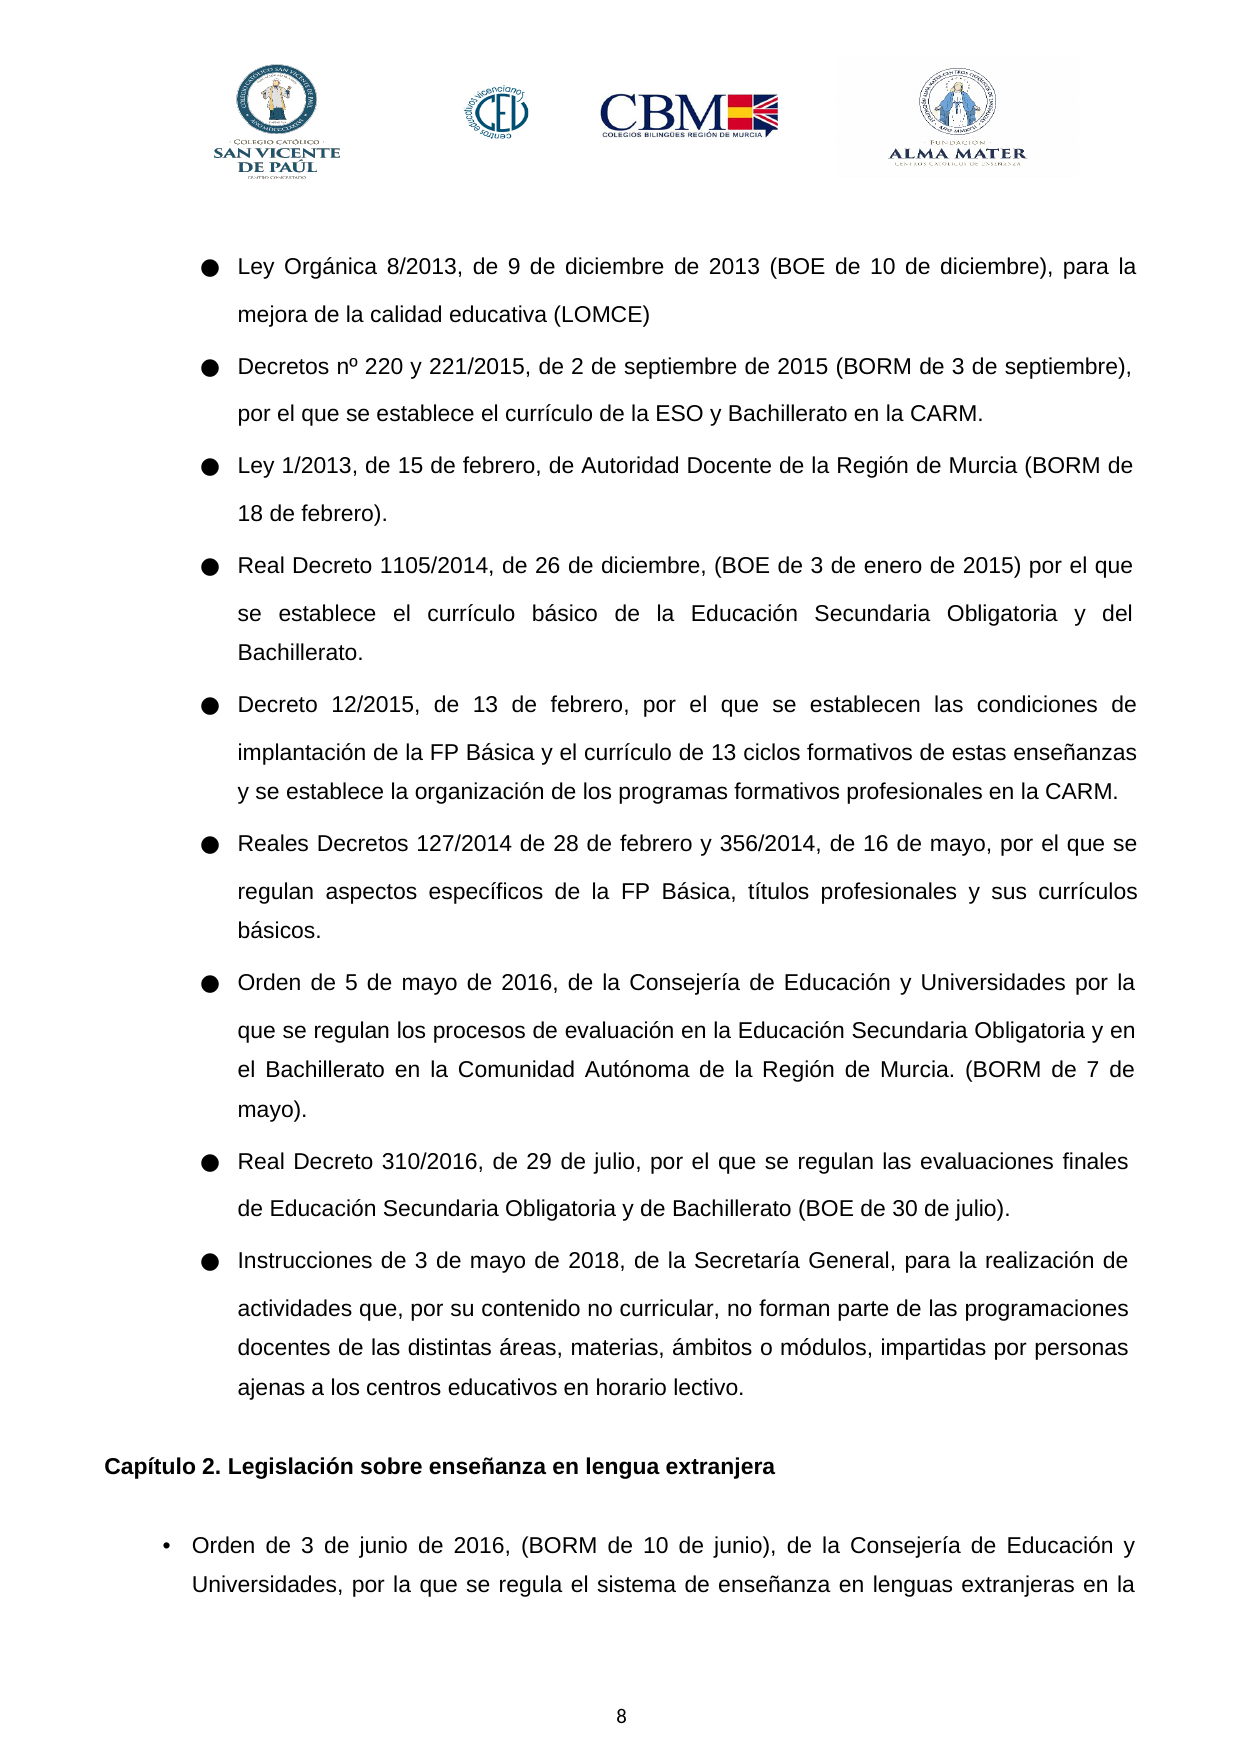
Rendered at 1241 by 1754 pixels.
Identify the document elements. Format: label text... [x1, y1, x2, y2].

list Decretos nº 220 y 221/2015, de 2 de septiembre de 2015 (BORM de 3 de septiembre), por el que se establece el currículo de la ESO y Bachillerato en la CARM. [200, 340, 1134, 427]
list Decreto 12/2015, de 13 de febrero, por el que se establecen las condiciones de implantación de la FP Básica y el currículo de 13 ciclos formativos de estas enseñanzas y se establece la organización de los programas formativos profesionales en la CARM. [200, 678, 1138, 804]
list Orden de 5 de mayo de 2016, de la Consejería de Educación y Universidades por la que se regulan los procesos de evaluación en la Educación Secundaria Obligatoria y en el Bachillerato en la Comunidad Autónoma de la Región de Murcia. (BORM de 7 de mayo). [200, 957, 1136, 1122]
list Instrucciones de 3 de mayo de 2018, de la Secretaría General, para la realización de actividades que, por su contenido no curricular, no forman parte de las programaciones docentes de las distintas áreas, materias, ámbitos o módulos, impartidas por personas ajenas a los centros educativos en horario lectivo. [200, 1235, 1130, 1400]
picture [600, 93, 778, 138]
list Real Decreto 310/2016, de 29 de julio, por el que se regulan las evaluaciones finales de Educación Secundaria Obligatoria y de Bachillerato (BOE de 30 de julio). [200, 1135, 1130, 1222]
list Real Decreto 1105/2014, de 26 de diciembre, (BOE de 3 de enero de 2015) por el que se establece el currículo básico de la Educación Secundaria Obligatoria y del Bachillerato. [200, 539, 1134, 665]
list Ley 1/2013, de 15 de febrero, de Autoridad Docente de la Región de Murcia (BORM de 18 de febrero). [200, 440, 1134, 526]
list Ley Orgánica 8/2013, de 9 de diciembre de 2013 (BOE de 10 de diciembre), para la mejora de la calidad educativa (LOMCE) [200, 241, 1138, 327]
picture [836, 56, 1079, 177]
text Capítulo 2. Legislación sobre enseñanza en lengua extranjera [104, 1453, 1138, 1479]
picture [194, 54, 358, 190]
list Reales Decretos 127/2014 de 28 de febrero y 356/2014, de 16 de mayo, por el que se regulan aspectos específicos de la FP Básica, títulos profesionales y sus currículos básicos. [200, 817, 1138, 943]
picture [462, 85, 529, 139]
